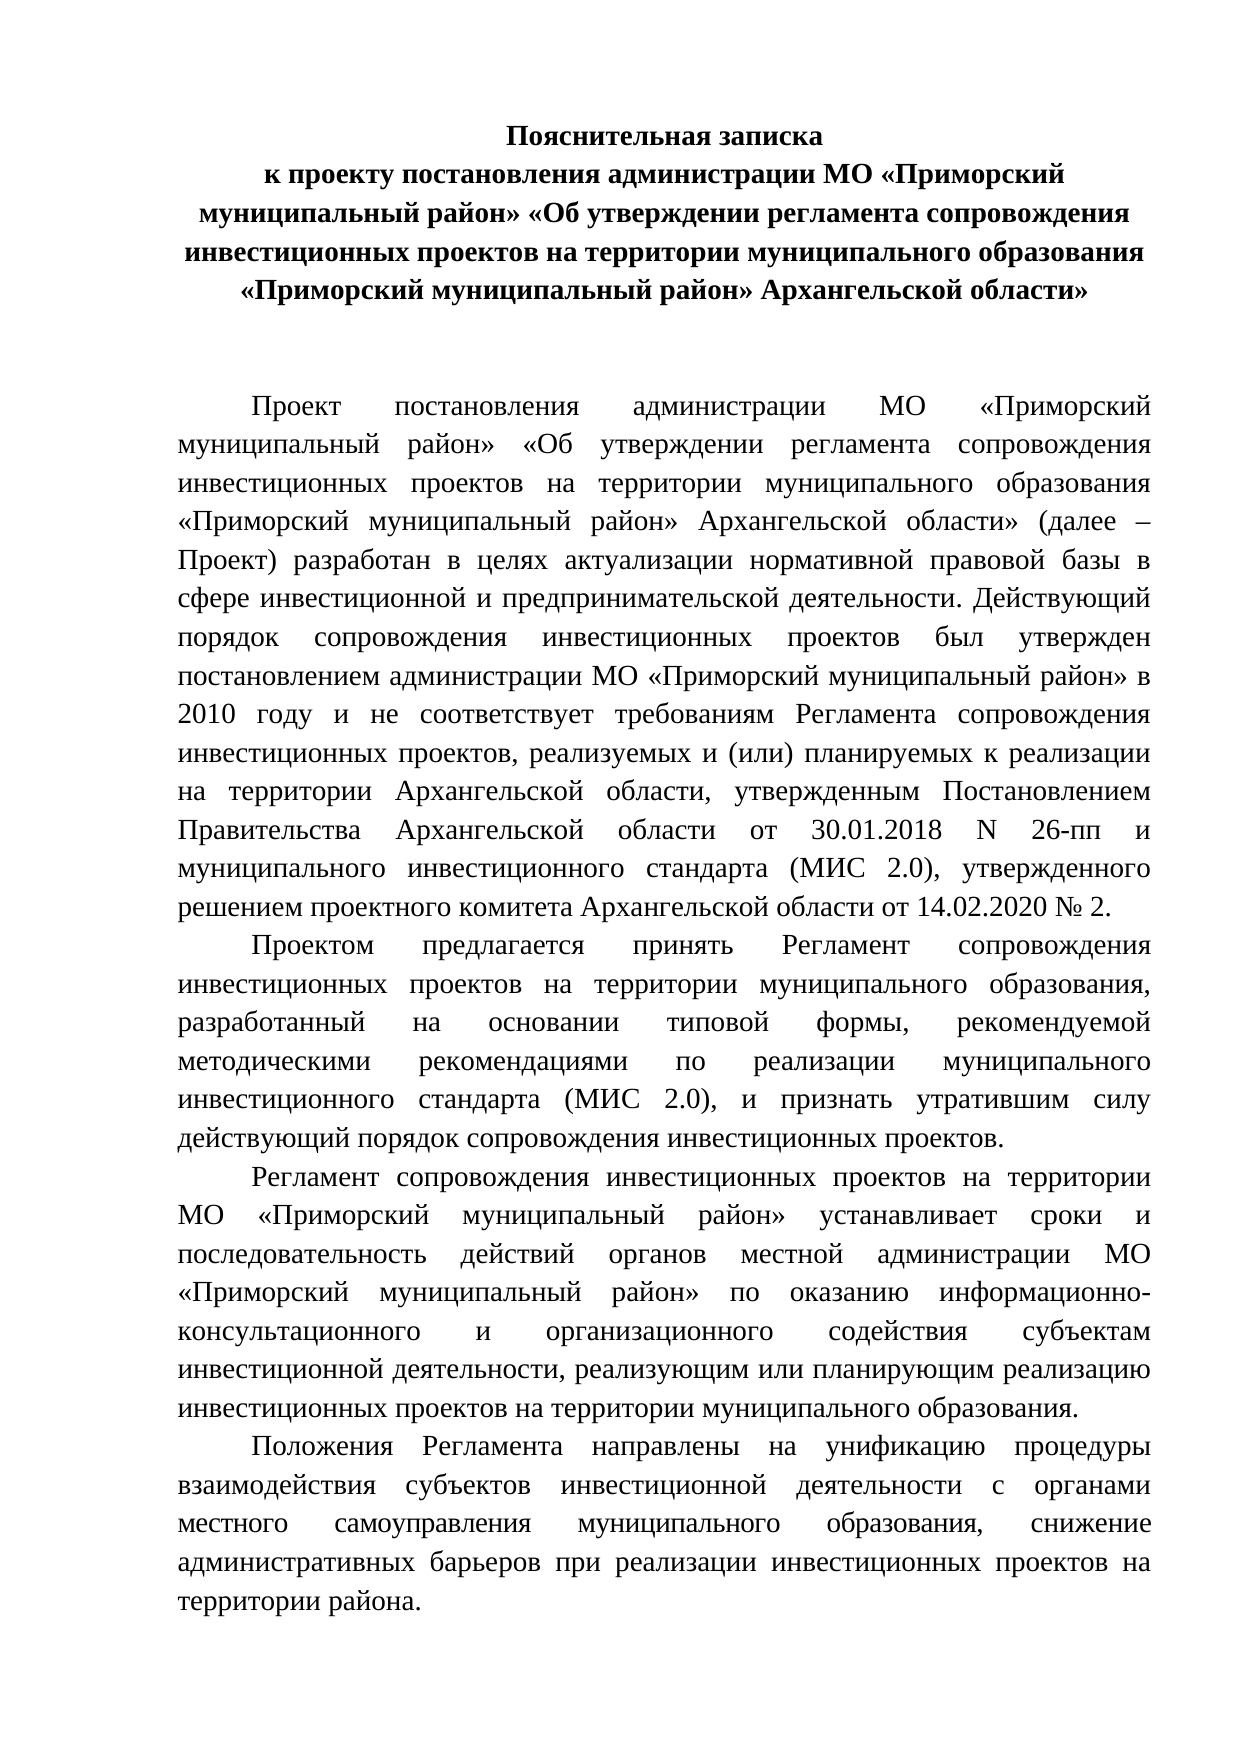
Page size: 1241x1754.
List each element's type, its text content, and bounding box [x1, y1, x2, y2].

text Пояснительная записка [177, 118, 1152, 152]
text Проектом предлагается принять Регламент сопровождения инвестиционных проектов на территории муниципального образования, разработанный на основании типовой формы, рекомендуемой методическими рекомендациями по реализации муниципального инвестиционного стандарта (МИС 2.0), и признать утратившим силу действующий порядок сопровождения инвестиционных проектов. [177, 927, 1152, 1154]
text «Приморский муниципальный район» Архангельской области» [177, 272, 1152, 306]
text Положения Регламента направлены на унификацию процедуры взаимодействия субъектов инвестиционной деятельности с органами местного самоуправления муниципального образования, снижение административных барьеров при реализации инвестиционных проектов на территории района. [177, 1428, 1152, 1616]
text Проект постановления администрации МО «Приморский муниципальный район» «Об утверждении регламента сопровождения инвестиционных проектов на территории муниципального образования «Приморский муниципальный район» Архангельской области» (далее – Проект) разработан в целях актуализации нормативной правовой базы в сфере инвестиционной и предпринимательской деятельности. Действующий порядок сопровождения инвестиционных проектов был утвержден постановлением администрации МО «Приморский муниципальный район» в 2010 году и не соответствует требованиям Регламента сопровождения инвестиционных проектов, реализуемых и (или) планируемых к реализации на территории Архангельской области, утвержденным Постановлением Правительства Архангельской области от 30.01.2018 N 26-пп и муниципального инвестиционного стандарта (МИС 2.0), утвержденного решением проектного комитета Архангельской области от 14.02.2020 № 2. [177, 388, 1152, 922]
text Регламент сопровождения инвестиционных проектов на территории МО «Приморский муниципальный район» устанавливает сроки и последовательность действий органов местной администрации МО «Приморский муниципальный район» по оказанию информационно-консультационного и организационного содействия субъектам инвестиционной деятельности, реализующим или планирующим реализацию инвестиционных проектов на территории муниципального образования. [177, 1159, 1152, 1423]
text к проекту постановления администрации МО «Приморский муниципальный район» «Об утверждении регламента сопровождения инвестиционных проектов на территории муниципального образования [177, 157, 1152, 267]
